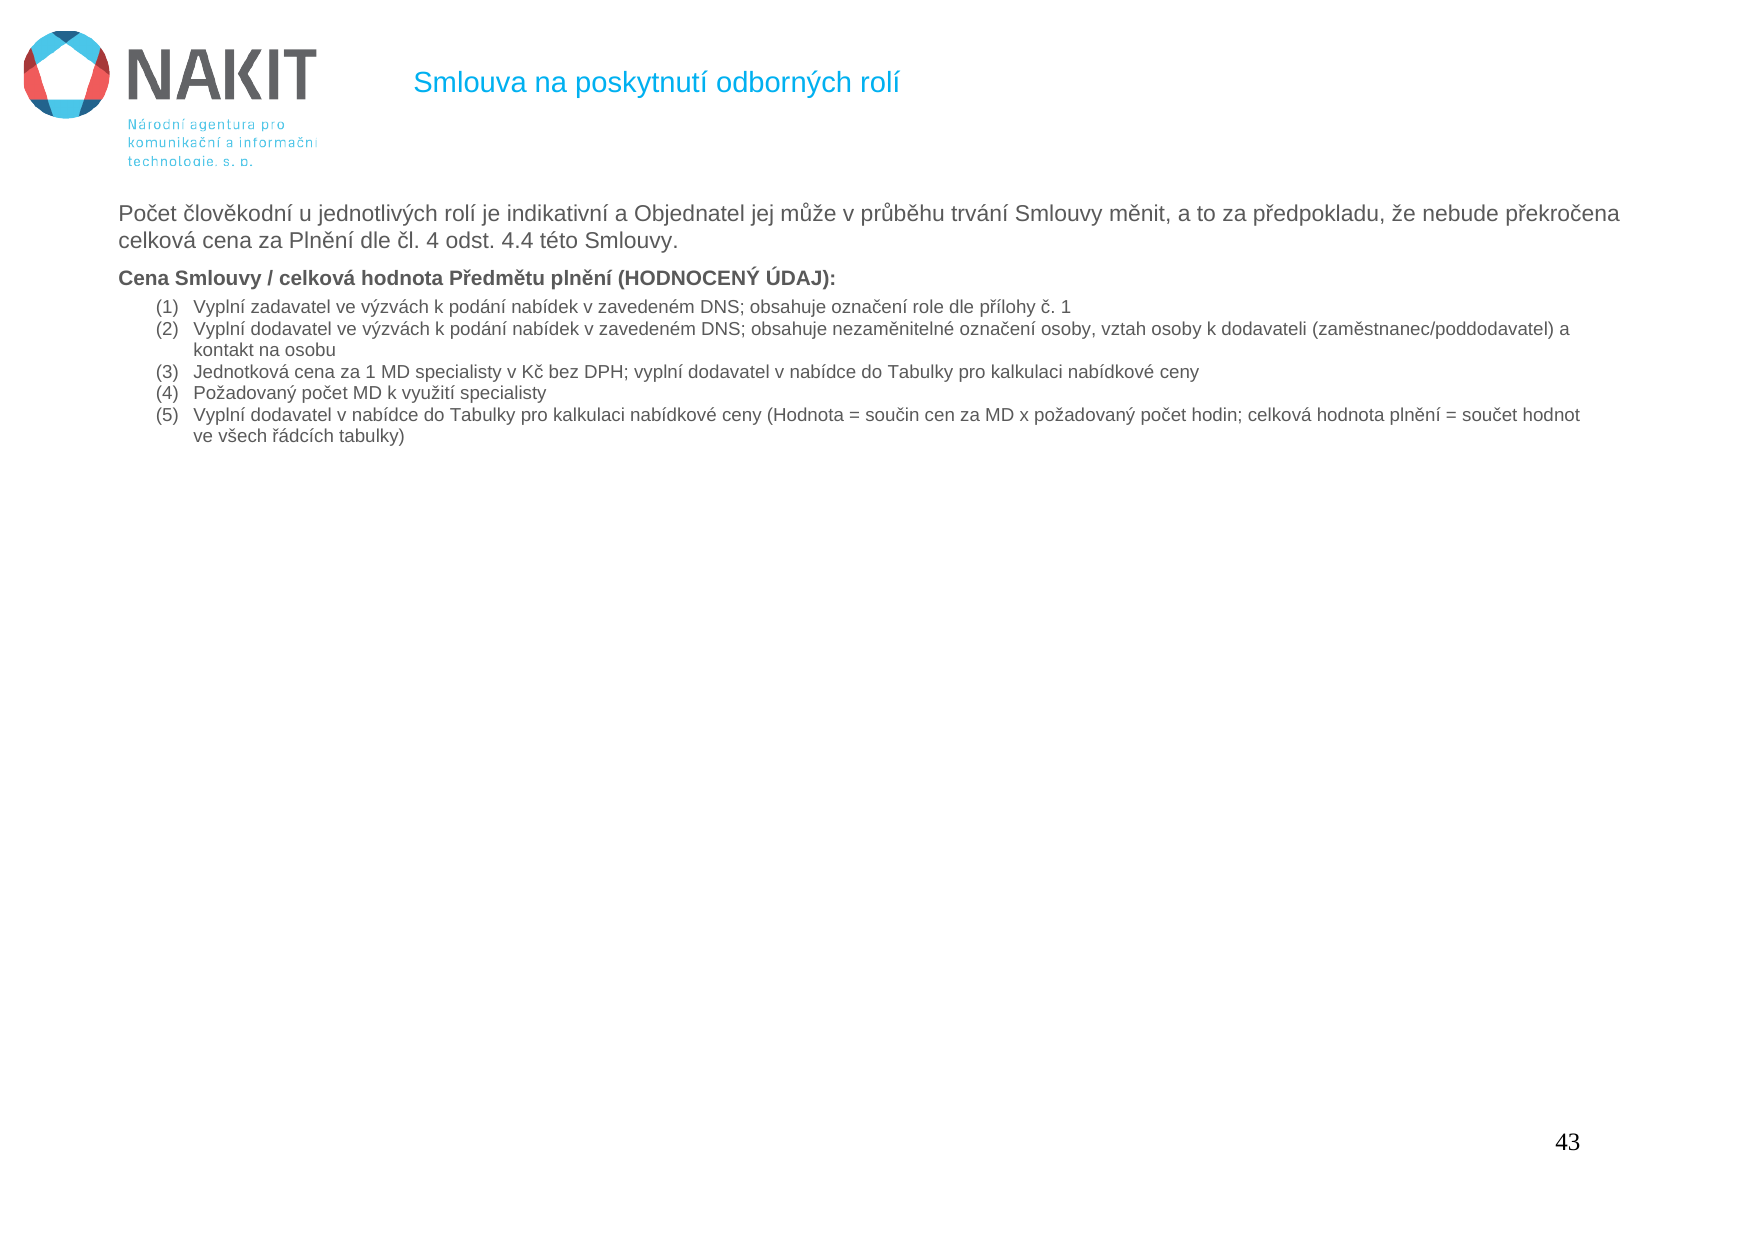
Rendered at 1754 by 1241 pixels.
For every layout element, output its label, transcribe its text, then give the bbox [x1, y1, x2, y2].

list Vyplní dodavatel v nabídce do Tabulky pro kalkulaci nabídkové ceny (Hodnota = součin cen za MD x požadovaný počet hodin; celková hodnota plnění = součet hodnot ve všech řádcích tabulky) [156, 404, 1580, 447]
picture [22, 31, 317, 166]
list Jednotková cena za 1 MD specialisty v Kč bez DPH; vyplní dodavatel v nabídce do Tabulky pro kalkulaci nabídkové ceny [156, 361, 1580, 382]
list Vyplní dodavatel ve výzvách k podání nabídek v zavedeném DNS; obsahuje nezaměnitelné označení osoby, vztah osoby k dodavateli (zaměstnanec/poddodavatel) a kontakt na osobu [156, 317, 1580, 361]
subtitle Cena Smlouvy / celková hodnota Předmětu plnění (HODNOCENÝ ÚDAJ): [118, 266, 1580, 289]
list Vyplní zadavatel ve výzvách k podání nabídek v zavedeném DNS; obsahuje označení role dle přílohy č. 1 [156, 296, 1580, 317]
list Požadovaný počet MD k využití specialisty [156, 382, 1580, 404]
text Počet člověkodní u jednotlivých rolí je indikativní a Objednatel jej může v průběhu trvání Smlouvy měnit, a to za předpokladu, že nebude překročena celková cena za Plnění dle čl. 4 odst. 4.4 této Smlouvy. [118, 200, 1639, 253]
